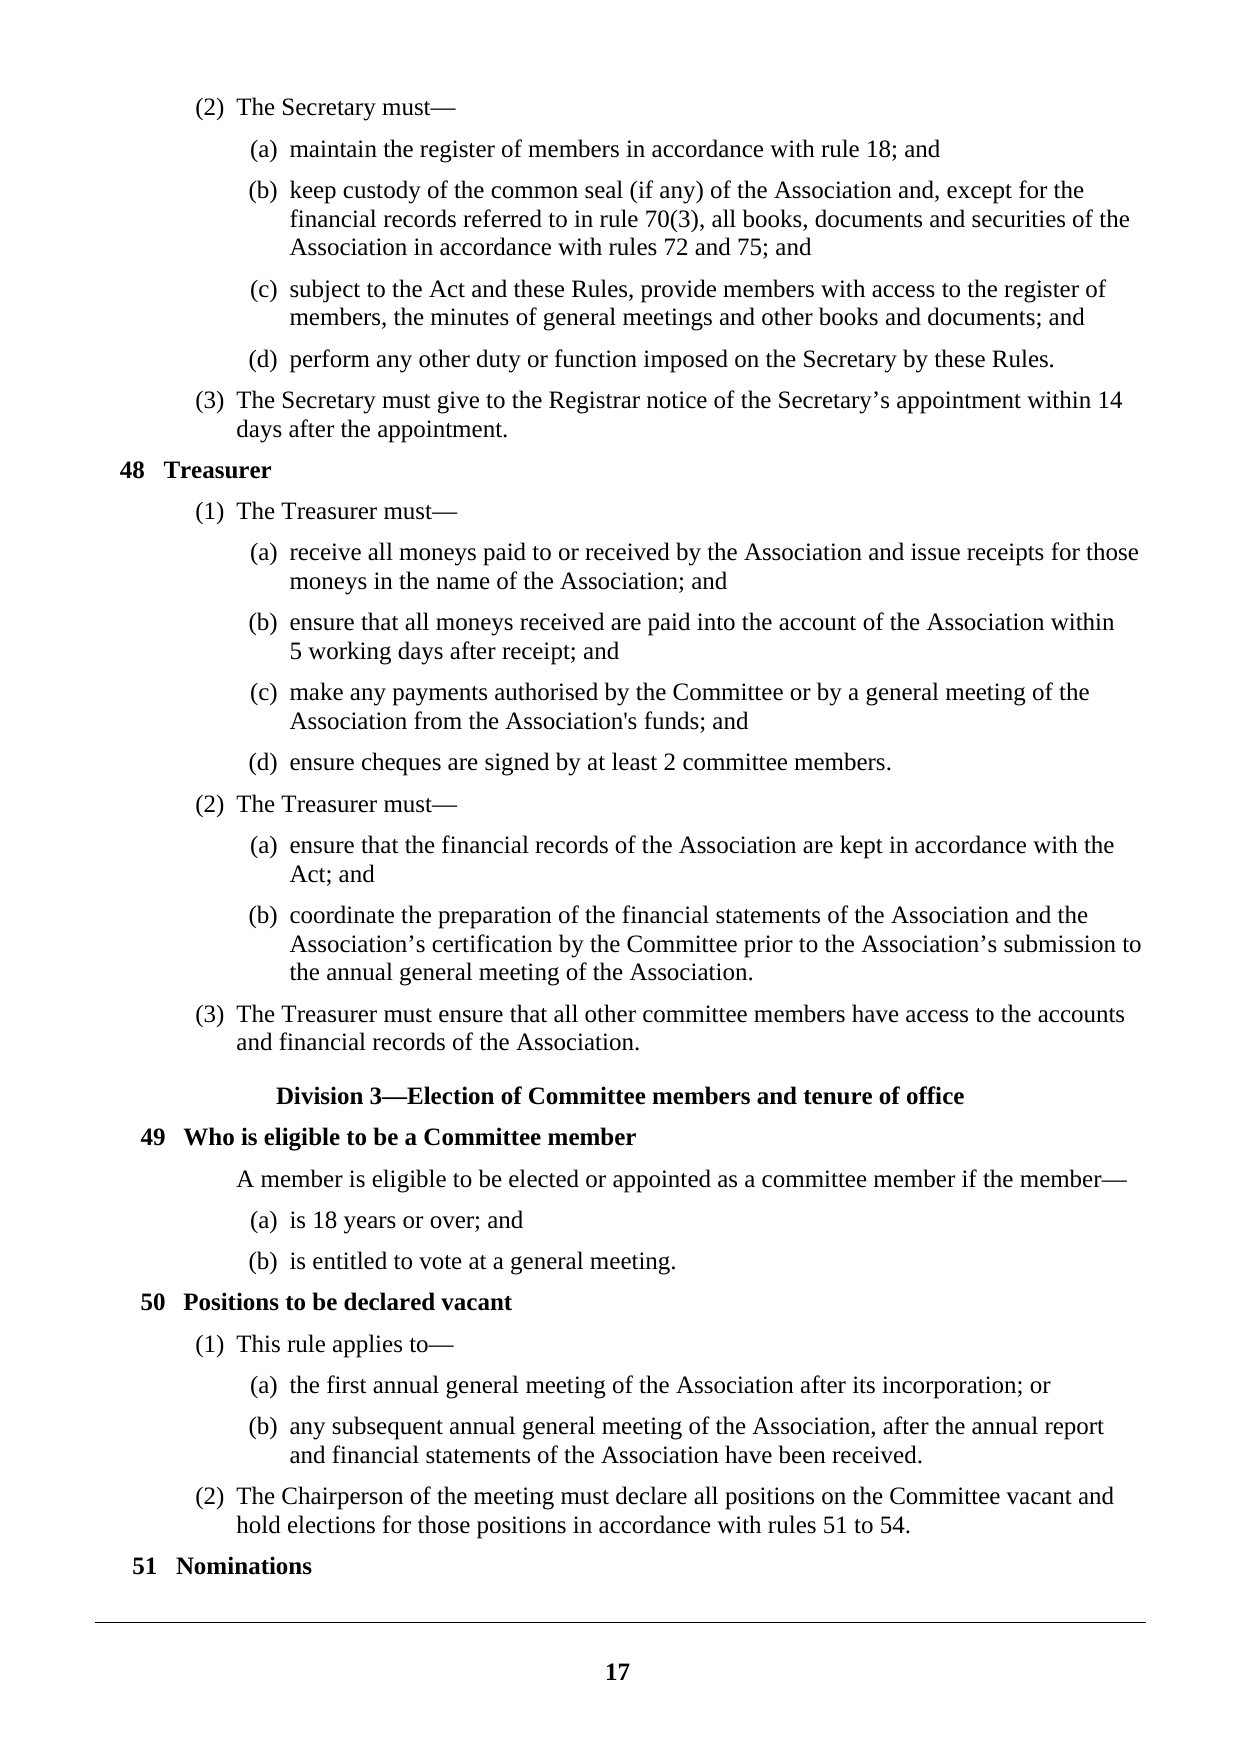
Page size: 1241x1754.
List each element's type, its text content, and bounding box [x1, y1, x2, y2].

subtitle (d) ensure cheques are signed by at least 2 committee members. [94, 747, 1146, 776]
subtitle (d) perform any other duty or function imposed on the Secretary by these Rules. [94, 344, 1146, 372]
subtitle (b) ensure that all moneys received are paid into the account of the Association within 5 working days after receipt; and [94, 607, 1146, 665]
subtitle (a) is 18 years or over; and [94, 1205, 1146, 1234]
subtitle (1) This rule applies to— [94, 1329, 1146, 1357]
subtitle (b) is entitled to vote at a general meeting. [94, 1246, 1146, 1275]
subtitle Division 3—Election of Committee members and tenure of office [94, 1081, 1146, 1110]
subtitle (2) The Chairperson of the meeting must declare all positions on the Committee vacant and hold elections for those positions in accordance with rules 51 to 54. [94, 1481, 1146, 1539]
subtitle (b) coordinate the preparation of the financial statements of the Association and the Association’s certification by the Committee prior to the Association’s submission to the annual general meeting of the Association. [94, 900, 1146, 986]
subtitle (a) maintain the register of members in accordance with rule 18; and [94, 134, 1146, 162]
subtitle 51 Nominations [94, 1551, 1146, 1580]
subtitle (3) The Treasurer must ensure that all other committee members have access to the accounts and financial records of the Association. [94, 999, 1146, 1056]
subtitle (1) The Treasurer must— [94, 496, 1146, 525]
subtitle (2) The Secretary must— [94, 92, 1146, 121]
subtitle (b) keep custody of the common seal (if any) of the Association and, except for the financial records referred to in rule 70(3), all books, documents and securities of the Association in accordance with rules 72 and 75; and [94, 175, 1146, 261]
subtitle (a) the first annual general meeting of the Association after its incorporation; or [94, 1370, 1146, 1399]
text A member is eligible to be elected or appointed as a committee member if the member— [236, 1164, 1146, 1192]
subtitle (c) subject to the Act and these Rules, provide members with access to the register of members, the minutes of general meetings and other books and documents; and [94, 274, 1146, 331]
subtitle (a) ensure that the financial records of the Association are kept in accordance with the Act; and [94, 830, 1146, 887]
subtitle (a) receive all moneys paid to or received by the Association and issue receipts for those moneys in the name of the Association; and [94, 537, 1146, 595]
subtitle 50 Positions to be declared vacant [94, 1287, 1146, 1316]
subtitle (c) make any payments authorised by the Committee or by a general meeting of the Association from the Association's funds; and [94, 677, 1146, 735]
subtitle 49 Who is eligible to be a Committee member [94, 1122, 1146, 1151]
subtitle (3) The Secretary must give to the Registrar notice of the Secretary’s appointment within 14 days after the appointment. [94, 385, 1146, 442]
subtitle (b) any subsequent annual general meeting of the Association, after the annual report and financial statements of the Association have been received. [94, 1411, 1146, 1469]
subtitle 48 Treasurer [94, 455, 1146, 484]
subtitle (2) The Treasurer must— [94, 789, 1146, 817]
